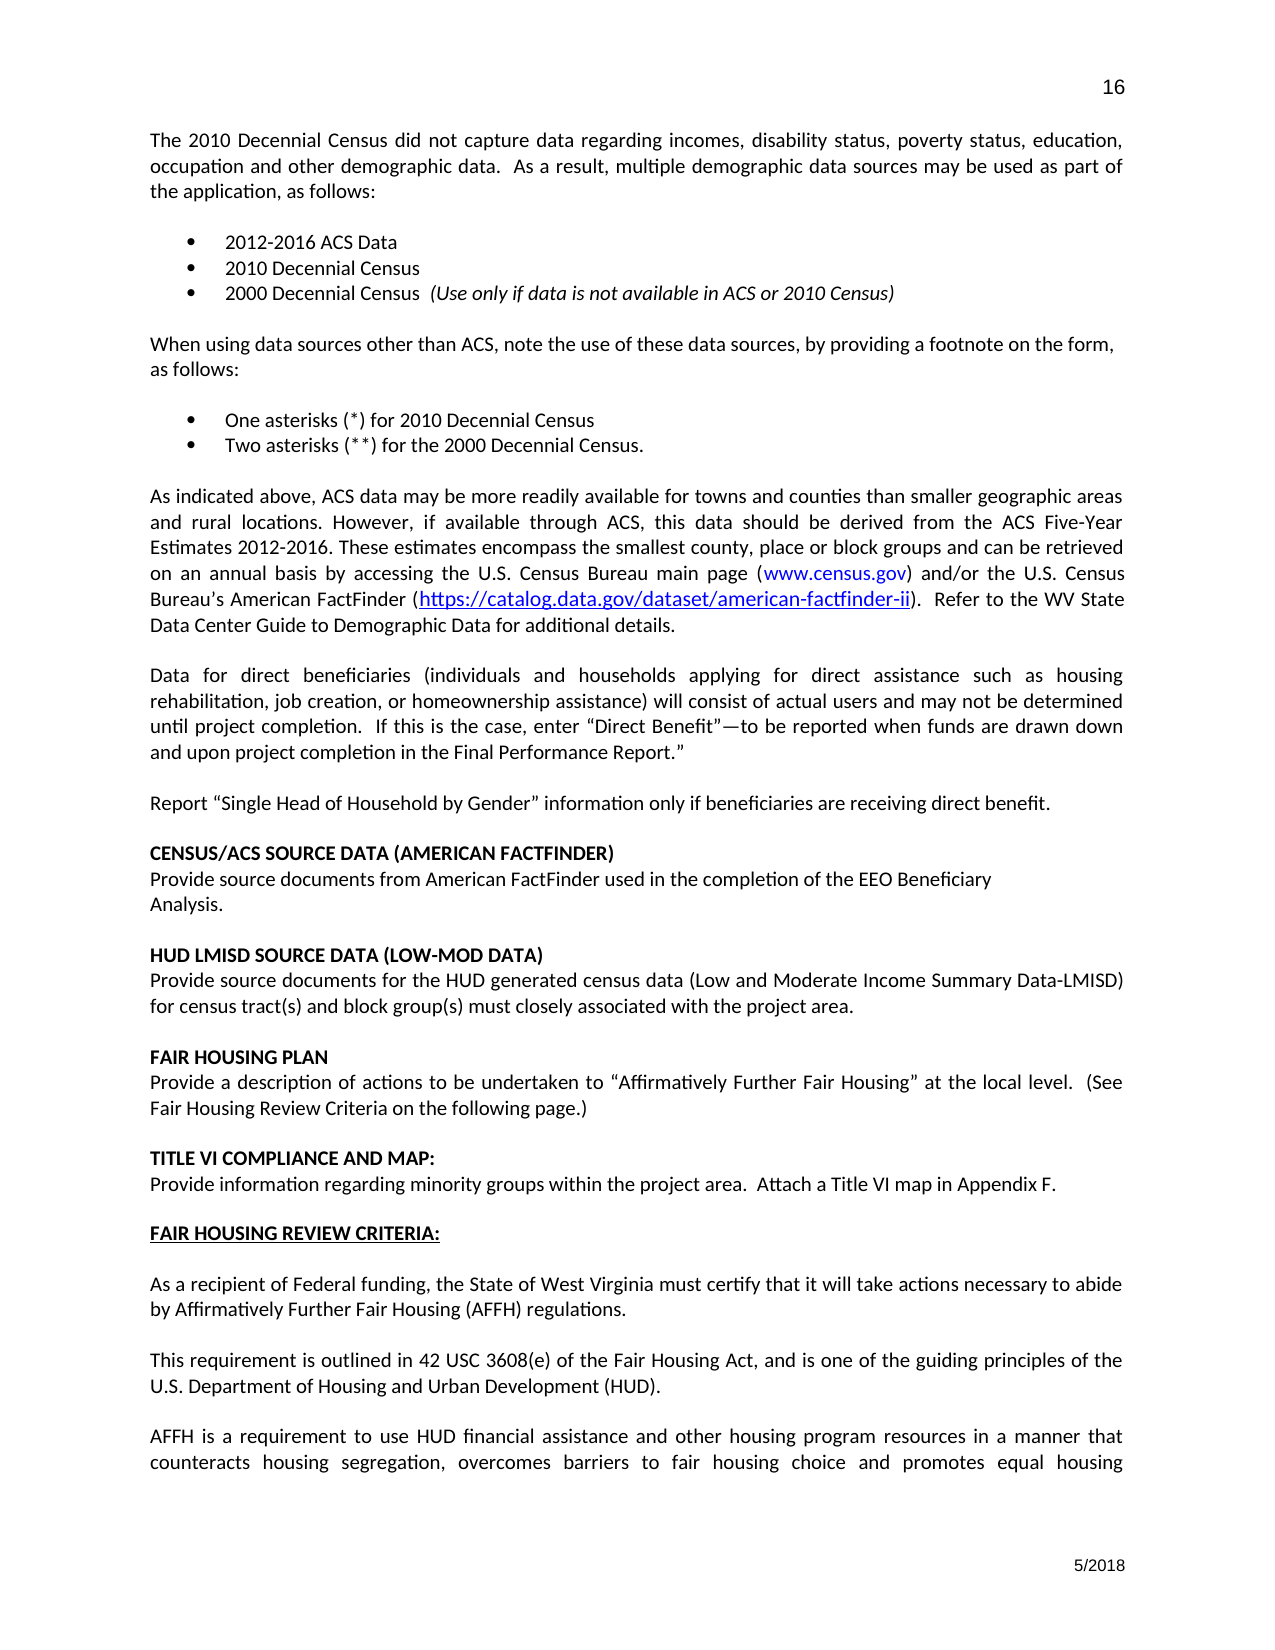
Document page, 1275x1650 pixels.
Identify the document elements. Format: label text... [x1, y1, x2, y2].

text As indicated above, ACS data may be more readily available for towns and counties than smaller geographic areas and rural locations. However, if available through ACS, this data should be derived from the ACS Five-Year Estimates 2012-2016. These estimates encompass the smallest county, place or block groups and can be retrieved on an annual basis by accessing the U.S. Census Bureau main page (www.census.gov) and/or the U.S. Census Bureau’s American FactFinder (https://catalog.data.gov/dataset/american-factfinder-ii). Refer to the WV State Data Center Guide to Demographic Data for additional details. [150, 483, 1125, 637]
text Provide a description of actions to be undertaken to “Affirmatively Further Fair Housing” at the local level. (See Fair Housing Review Criteria on the following page.) [150, 1069, 1125, 1120]
text TITLE VI COMPLIANCE AND MAP: [150, 1146, 1125, 1171]
text Provide source documents for the HUD generated census data (Low and Moderate Income Summary Data-LMISD) for census tract(s) and block group(s) must closely associated with the project area. [150, 968, 1125, 1018]
text When using data sources other than ACS, note the use of these data sources, by providing a footnote on the form, as follows: [150, 331, 1125, 382]
text FAIR HOUSING PLAN [150, 1044, 1125, 1069]
text Provide information regarding minority groups within the project area. Attach a Title VI map in Appendix F. [150, 1171, 1125, 1196]
list 2000 Decennial Census (Use only if data is not available in ACS or 2010 Census) [187, 280, 1125, 306]
list Two asterisks (**) for the 2000 Decennial Census. [187, 433, 1125, 458]
text HUD LMISD SOURCE DATA (LOW-MOD DATA) [150, 942, 1125, 968]
text FAIR HOUSING REVIEW CRITERIA: [150, 1220, 1125, 1246]
text Analysis. [150, 891, 1125, 917]
text The 2010 Decennial Census did not capture data regarding incomes, disability status, poverty status, education, occupation and other demographic data. As a result, multiple demographic data sources may be used as part of the application, as follows: [150, 128, 1125, 204]
text Provide source documents from American FactFinder used in the completion of the EEO Beneficiary [150, 866, 1125, 891]
text As a recipient of Federal funding, the State of West Virginia must certify that it will take actions necessary to abide by Affirmatively Further Fair Housing (AFFH) regulations. [150, 1271, 1125, 1322]
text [150, 1424, 1125, 1474]
list 2010 Decennial Census [187, 255, 1125, 280]
text Report “Single Head of Household by Gender” information only if beneficiaries are receiving direct benefit. [150, 790, 1125, 815]
text This requirement is outlined in 42 USC 3608(e) of the Fair Housing Act, and is one of the guiding principles of the U.S. Department of Housing and Urban Development (HUD). [150, 1347, 1125, 1398]
text CENSUS/ACS SOURCE DATA (AMERICAN FACTFINDER) [150, 841, 1125, 866]
text Data for direct beneficiaries (individuals and households applying for direct assistance such as housing rehabilitation, job creation, or homeownership assistance) will consist of actual users and may not be determined until project completion. If this is the case, enter “Direct Benefit”—to be reported when funds are drawn down and upon project completion in the Final Performance Report.” [150, 663, 1125, 764]
list 2012-2016 ACS Data [187, 229, 1125, 255]
list One asterisks (*) for 2010 Decennial Census [187, 407, 1125, 433]
